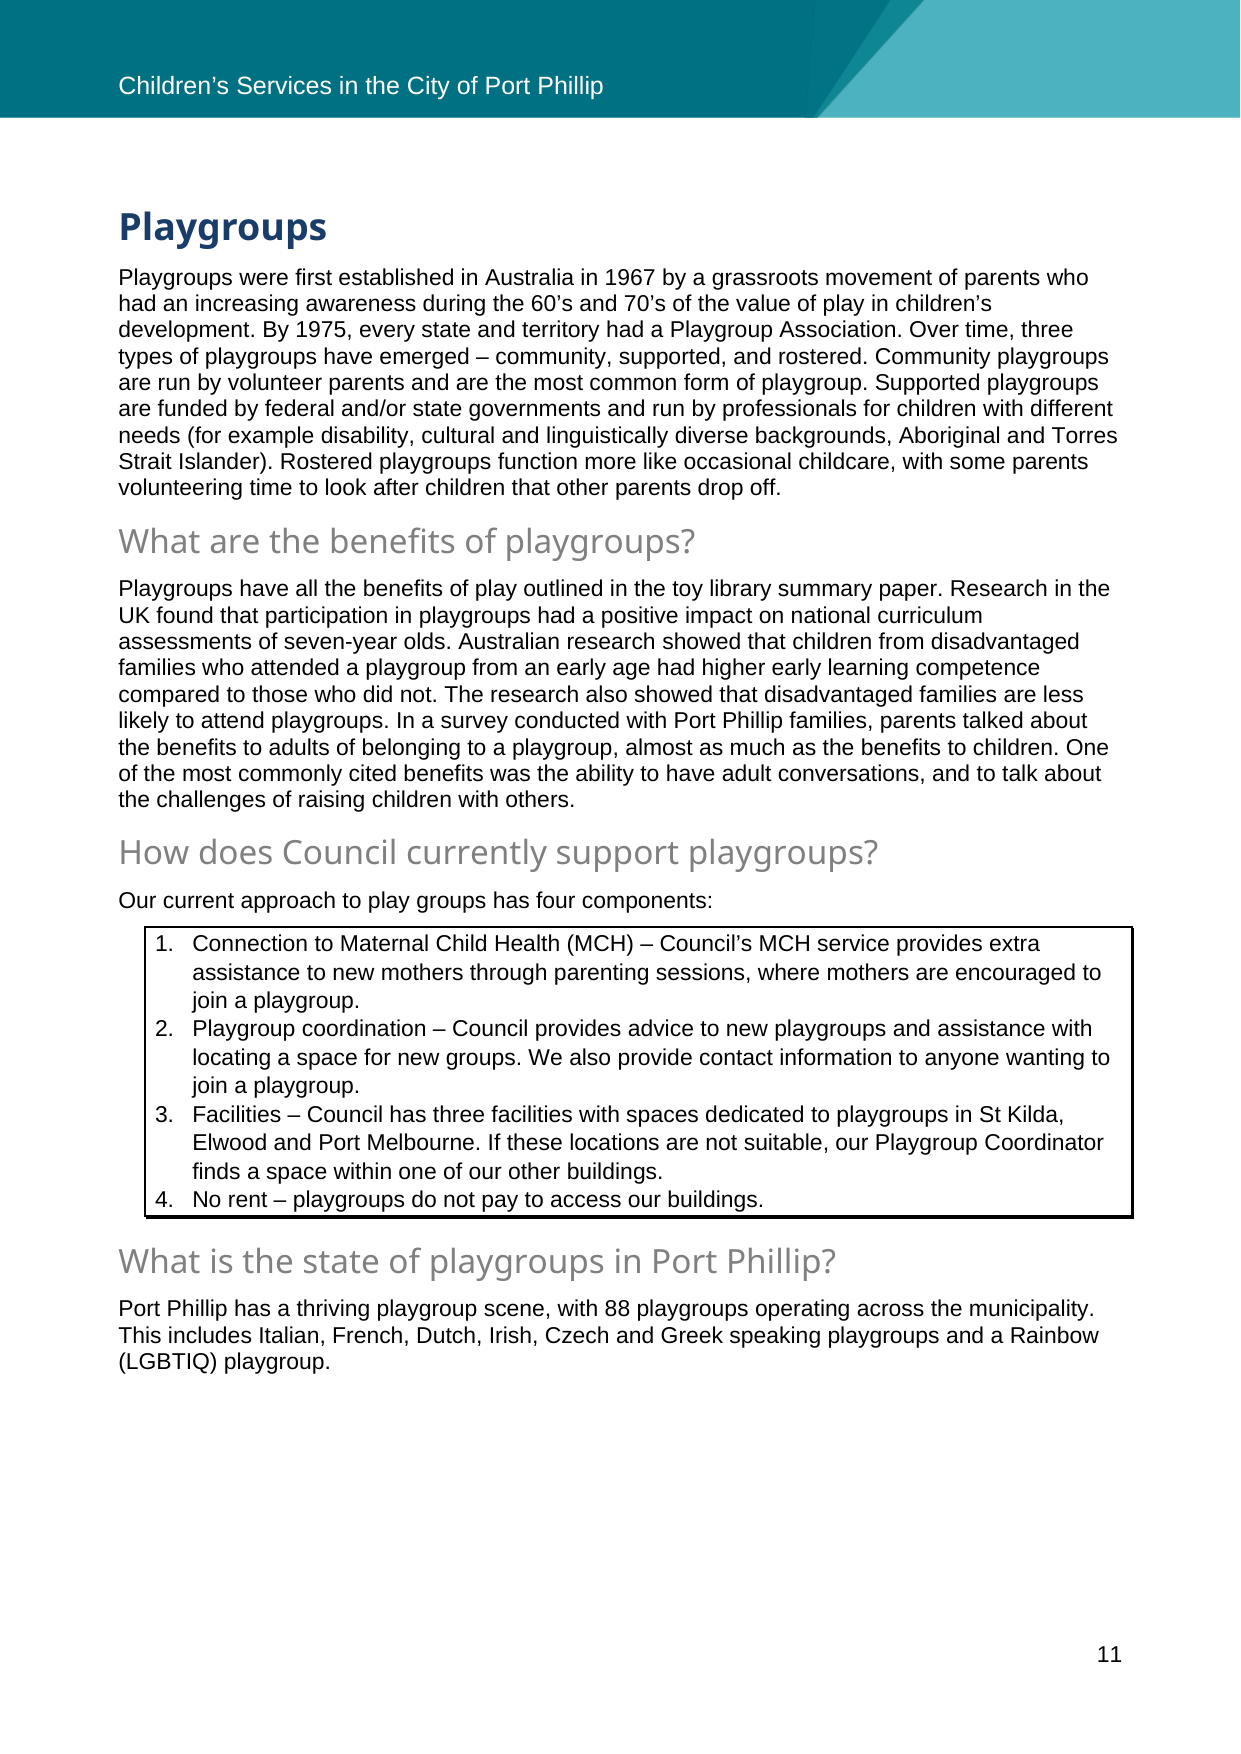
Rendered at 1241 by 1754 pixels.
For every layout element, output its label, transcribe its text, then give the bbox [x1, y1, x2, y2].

text Playgroups were first established in Australia in 1967 by a grassroots movement of parents who had an increasing awareness during the 60’s and 70’s of the value of play in children’s development. By 1975, every state and territory had a Playgroup Association. Over time, three types of playgroups have emerged – community, supported, and rostered. Community playgroups are run by volunteer parents and are the most common form of playgroup. Supported playgroups are funded by federal and/or state governments and run by professionals for children with different needs (for example disability, cultural and linguistically diverse backgrounds, Aboriginal and Torres Strait Islander). Rostered playgroups function more like occasional childcare, with some parents volunteering time to look after children that other parents drop off. [118, 263, 1122, 501]
text Playgroups have all the benefits of play outlined in the toy library summary paper. Research in the UK found that participation in playgroups had a positive impact on national curriculum assessments of seven-year olds. Australian research showed that children from disadvantaged families who attended a playgroup from an early age had higher early learning competence compared to those who did not. The research also showed that disadvantaged families are less likely to attend playgroups. In a survey conducted with Port Phillip families, parents talked about the benefits to adults of belonging to a playgroup, almost as much as the benefits to children. One of the most commonly cited benefits was the ability to have adult conversations, and to talk about the challenges of raising children with others. [118, 575, 1122, 812]
subtitle What is the state of playgroups in Port Phillip? [118, 1237, 1122, 1283]
text Port Phillip has a thriving playgroup scene, with 88 playgroups operating across the municipality. This includes Italian, French, Dutch, Irish, Czech and Greek speaking playgroups and a Rainbow (LGBTIQ) playgroup. [118, 1295, 1122, 1374]
text Our current approach to play groups has four components: [118, 887, 1122, 913]
list No rent – playgroups do not pay to access our buildings. [146, 1182, 1131, 1215]
list Facilities – Council has three facilities with spaces dedicated to playgroups in St Kilda, Elwood and Port Melbourne. If these locations are not suitable, our Playgroup Coordinator finds a space within one of our other buildings. [146, 1097, 1131, 1182]
picture [0, 0, 1241, 119]
subtitle What are the benefits of playgroups? [118, 517, 1122, 563]
list Playgroup coordination – Council provides advice to new playgroups and assistance with locating a space for new groups. We also provide contact information to anyone wanting to join a playgroup. [146, 1011, 1131, 1097]
subtitle How does Council currently support playgroups? [118, 829, 1122, 874]
list Connection to Maternal Child Health (MCH) – Council’s MCH service provides extra assistance to new mothers through parenting sessions, where mothers are encouraged to join a playgroup. [146, 928, 1131, 1011]
subtitle Playgroups [118, 200, 1122, 251]
